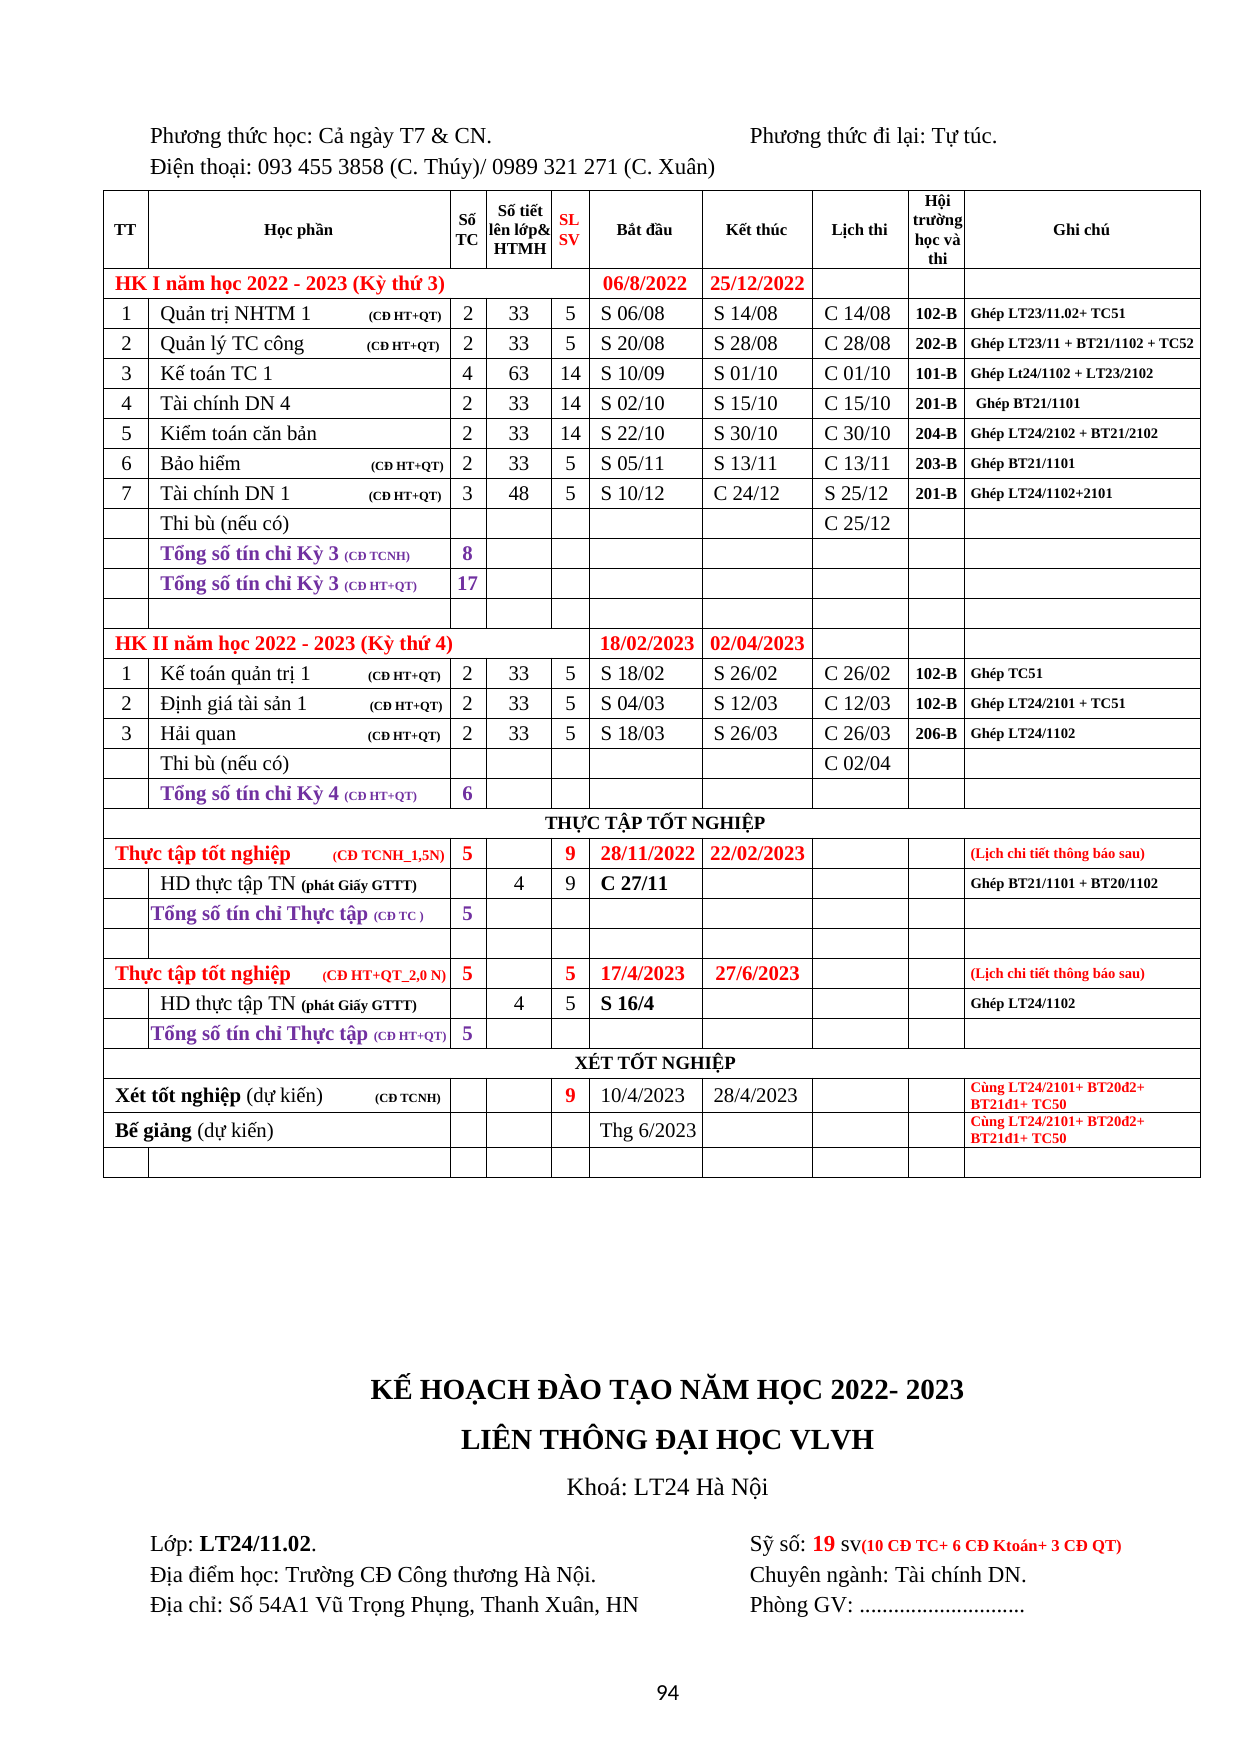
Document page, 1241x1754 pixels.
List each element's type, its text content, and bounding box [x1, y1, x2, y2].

table_cell [813, 839, 908, 868]
table_cell Thực tập tốt nghiệp (CĐ HT+QT_2,0 N) [104, 959, 450, 988]
table_cell 9 [552, 869, 589, 898]
table_cell [909, 509, 964, 538]
table_cell [813, 1019, 908, 1048]
table_cell S 28/08 [703, 329, 812, 358]
table_cell [909, 599, 964, 628]
table_cell S 26/03 [703, 719, 812, 748]
table_cell 28/11/2022 [590, 839, 702, 868]
table_cell [813, 779, 908, 808]
table_cell [552, 539, 589, 568]
table_cell 4 [487, 869, 551, 898]
table_cell [703, 899, 812, 928]
table_cell 14 [552, 419, 589, 448]
table_cell HK I năm học 2022 - 2023 (Kỳ thứ 3) [104, 269, 589, 298]
table_cell Ghép Lt24/1102 + LT23/2102 [965, 359, 1200, 388]
table_cell Ghép LT24/2101 + TC51 [965, 689, 1200, 718]
table_cell [104, 1019, 148, 1048]
table_cell XÉT TỐT NGHIỆP [104, 1049, 1200, 1078]
table_cell [451, 989, 486, 1018]
table_cell 02/04/2023 [703, 629, 812, 658]
table_cell Ghép BT21/1101 [965, 389, 1200, 418]
table_cell [451, 929, 486, 958]
table_cell 2 [451, 389, 486, 418]
table_header SL SV [552, 191, 589, 268]
table_cell HK II năm học 2022 - 2023 (Kỳ thứ 4) [104, 629, 589, 658]
table_header TT [104, 191, 148, 268]
table_cell 33 [487, 659, 551, 688]
table_cell S 01/10 [703, 359, 812, 388]
table_cell [487, 509, 551, 538]
table_cell 5 [552, 659, 589, 688]
table_cell HD thực tập TN (phát Giấy GTTT) [149, 989, 450, 1018]
table_cell [965, 509, 1200, 538]
table_cell (Lịch chi tiết thông báo sau) [965, 959, 1200, 988]
table_cell [104, 1148, 148, 1177]
table_cell [909, 959, 964, 988]
table_cell [104, 779, 148, 808]
table_cell 48 [487, 479, 551, 508]
table_cell [813, 959, 908, 988]
table_cell [965, 929, 1200, 958]
table_cell 6 [451, 779, 486, 808]
table_cell S 13/11 [703, 449, 812, 478]
table_cell 5 [552, 989, 589, 1018]
table_cell C 13/11 [813, 449, 908, 478]
table_cell [965, 599, 1200, 628]
table_cell Ghép LT23/11 + BT21/1102 + TC52 [965, 329, 1200, 358]
table_cell Tổng số tín chỉ Kỳ 3 (CĐ HT+QT) [149, 569, 450, 598]
table_cell 5 [552, 299, 589, 328]
table_cell S 10/12 [590, 479, 702, 508]
table_cell C 28/08 [813, 329, 908, 358]
table_cell [590, 569, 702, 598]
table_cell [590, 509, 702, 538]
table_cell [813, 539, 908, 568]
table_cell Tổng số tín chỉ Kỳ 4 (CĐ HT+QT) [149, 779, 450, 808]
table_header Lịch thi [813, 191, 908, 268]
table_header Số tiết lên lớp& HTMH [487, 191, 551, 268]
table_cell [451, 1113, 486, 1147]
table_cell C 24/12 [703, 479, 812, 508]
table_cell Quản lý TC công (CĐ HT+QT) [149, 329, 450, 358]
table_cell [909, 869, 964, 898]
table_cell [552, 509, 589, 538]
table_cell [552, 569, 589, 598]
table_cell [909, 1079, 964, 1112]
table_cell [487, 749, 551, 778]
table_cell [703, 599, 812, 628]
table_cell [104, 869, 148, 898]
table_cell 33 [487, 719, 551, 748]
table_header Ghi chú [965, 191, 1200, 268]
table_cell [909, 569, 964, 598]
table_cell 5 [451, 899, 486, 928]
table_cell [552, 899, 589, 928]
table_cell 33 [487, 419, 551, 448]
table_cell Định giá tài sản 1 (CĐ HT+QT) [149, 689, 450, 718]
table_header Bắt đầu [590, 191, 702, 268]
table_cell S 18/03 [590, 719, 702, 748]
table_cell 5 [104, 419, 148, 448]
table_cell [965, 1019, 1200, 1048]
table_cell Ghép BT21/1101 + BT20/1102 [965, 869, 1200, 898]
table_cell HD thực tập TN (phát Giấy GTTT) [149, 869, 450, 898]
table_cell [104, 899, 148, 928]
table_cell 102-B [909, 299, 964, 328]
table_cell Tài chính DN 4 [149, 389, 450, 418]
table_cell [703, 749, 812, 778]
text LIÊN THÔNG ĐẠI HỌC VLVH [132, 1422, 1203, 1456]
table_cell Kế toán TC 1 [149, 359, 450, 388]
table_cell [104, 929, 148, 958]
table_cell S 05/11 [590, 449, 702, 478]
table_cell [965, 269, 1200, 298]
table_cell [703, 1113, 812, 1147]
table_cell Tài chính DN 1 (CĐ HT+QT) [149, 479, 450, 508]
table_cell [451, 599, 486, 628]
table_cell 3 [104, 719, 148, 748]
table_cell [813, 899, 908, 928]
table_cell [965, 1148, 1200, 1177]
text KẾ HOẠCH ĐÀO TẠO NĂM HỌC 2022- 2023 [132, 1372, 1203, 1405]
table_cell Ghép LT24/1102+2101 [965, 479, 1200, 508]
table_cell S 20/08 [590, 329, 702, 358]
table_cell 2 [451, 689, 486, 718]
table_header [750, 118, 1200, 179]
text Khoá: LT24 Hà Nội [132, 1472, 1203, 1501]
table_cell Kiểm toán căn bản [149, 419, 450, 448]
table_cell 27/6/2023 [703, 959, 812, 988]
table_cell 17 [451, 569, 486, 598]
table_cell Ghép LT24/2102 + BT21/2102 [965, 419, 1200, 448]
table_cell [703, 539, 812, 568]
table_cell 33 [487, 449, 551, 478]
table_cell [451, 869, 486, 898]
table_cell [909, 839, 964, 868]
table_cell S 30/10 [703, 419, 812, 448]
table_cell 2 [451, 449, 486, 478]
table_cell [552, 779, 589, 808]
table_cell C 27/11 [590, 869, 702, 898]
table_cell [909, 899, 964, 928]
table_cell [590, 539, 702, 568]
table_cell [703, 1148, 812, 1177]
table_cell 202-B [909, 329, 964, 358]
table_cell [965, 569, 1200, 598]
table_cell Thg 6/2023 [590, 1113, 702, 1147]
table_cell Ghép LT23/11.02+ TC51 [965, 299, 1200, 328]
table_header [150, 118, 750, 179]
table_cell 4 [104, 389, 148, 418]
table_cell [487, 1019, 551, 1048]
table_cell Tổng số tín chỉ Thực tập (CĐ TC ) [149, 899, 450, 928]
table_cell C 01/10 [813, 359, 908, 388]
table_cell 2 [104, 329, 148, 358]
table_cell [909, 929, 964, 958]
table_cell [813, 989, 908, 1018]
table_cell S 22/10 [590, 419, 702, 448]
table_cell [813, 599, 908, 628]
table_cell S 04/03 [590, 689, 702, 718]
table_cell 2 [451, 329, 486, 358]
table_cell [909, 1113, 964, 1147]
table_cell Bế giảng (dự kiến) [104, 1113, 450, 1147]
table_cell C 02/04 [813, 749, 908, 778]
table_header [150, 1526, 750, 1618]
table_cell [104, 539, 148, 568]
table_cell 9 [552, 839, 589, 868]
table_cell 102-B [909, 659, 964, 688]
table_cell [590, 899, 702, 928]
table_cell [909, 1148, 964, 1177]
table_cell [813, 929, 908, 958]
table_cell 3 [451, 479, 486, 508]
table_cell 14 [552, 389, 589, 418]
table_cell [487, 569, 551, 598]
table_cell [487, 1079, 551, 1112]
table_cell [703, 869, 812, 898]
table_cell [552, 1019, 589, 1048]
table_cell [487, 899, 551, 928]
table_cell 2 [451, 419, 486, 448]
table_cell [590, 1019, 702, 1048]
table_cell [552, 929, 589, 958]
table_cell 2 [104, 689, 148, 718]
table_cell S 16/4 [590, 989, 702, 1018]
table_cell [552, 599, 589, 628]
table_cell [104, 599, 148, 628]
table_cell Ghép LT24/1102 [965, 719, 1200, 748]
table_cell [703, 989, 812, 1018]
table_cell 10/4/2023 [590, 1079, 702, 1112]
table_cell S 14/08 [703, 299, 812, 328]
table_cell S 10/09 [590, 359, 702, 388]
table_cell [104, 569, 148, 598]
table_cell [965, 779, 1200, 808]
table_cell [590, 1148, 702, 1177]
table_cell 5 [552, 689, 589, 718]
table_header Kết thúc [703, 191, 812, 268]
table_cell 33 [487, 689, 551, 718]
table_cell [487, 1148, 551, 1177]
table_cell 7 [104, 479, 148, 508]
table_cell 28/4/2023 [703, 1079, 812, 1112]
table_cell (Lịch chi tiết thông báo sau) [965, 839, 1200, 868]
table_cell 8 [451, 539, 486, 568]
table_cell C 12/03 [813, 689, 908, 718]
table_cell Quản trị NHTM 1 (CĐ HT+QT) [149, 299, 450, 328]
table_cell [703, 779, 812, 808]
table_cell 17/4/2023 [590, 959, 702, 988]
table_cell [487, 539, 551, 568]
table_cell Tổng số tín chỉ Thực tập (CĐ HT+QT) [149, 1019, 450, 1048]
table_cell [813, 269, 908, 298]
table_cell [813, 629, 908, 658]
table_cell 1 [104, 299, 148, 328]
table_cell [703, 1019, 812, 1048]
table_cell 18/02/2023 [590, 629, 702, 658]
table_cell 1 [104, 659, 148, 688]
table_cell 5 [451, 839, 486, 868]
table_cell 25/12/2022 [703, 269, 812, 298]
table_cell Bảo hiểm (CĐ HT+QT) [149, 449, 450, 478]
table_cell [552, 1113, 589, 1147]
table_cell 33 [487, 329, 551, 358]
table_cell [590, 779, 702, 808]
table_cell 33 [487, 389, 551, 418]
table_header Học phần [149, 191, 450, 268]
table_cell S 18/02 [590, 659, 702, 688]
table_cell [909, 749, 964, 778]
table_cell [451, 1148, 486, 1177]
table_cell S 06/08 [590, 299, 702, 328]
table_cell [487, 839, 551, 868]
table_cell 204-B [909, 419, 964, 448]
table_cell 2 [451, 659, 486, 688]
table_header Số TC [451, 191, 486, 268]
table_cell Kế toán quản trị 1 (CĐ HT+QT) [149, 659, 450, 688]
table_cell Thi bù (nếu có) [149, 509, 450, 538]
table_cell Tổng số tín chỉ Kỳ 3 (CĐ TCNH) [149, 539, 450, 568]
table_cell 5 [552, 479, 589, 508]
table_cell [965, 629, 1200, 658]
table_cell 33 [487, 299, 551, 328]
table_cell 5 [552, 329, 589, 358]
table_cell C 14/08 [813, 299, 908, 328]
table_cell S 26/02 [703, 659, 812, 688]
table_cell 5 [552, 449, 589, 478]
table_cell 22/02/2023 [703, 839, 812, 868]
table_cell [552, 1148, 589, 1177]
table_cell [909, 539, 964, 568]
table_cell [487, 779, 551, 808]
table_cell [590, 599, 702, 628]
table_cell [451, 749, 486, 778]
table_cell Ghép LT24/1102 [965, 989, 1200, 1018]
table_cell Hải quan (CĐ HT+QT) [149, 719, 450, 748]
table_cell [487, 1113, 551, 1147]
table_cell 4 [487, 989, 551, 1018]
table_cell 9 [552, 1079, 589, 1112]
table_cell 102-B [909, 689, 964, 718]
table_cell S 12/03 [703, 689, 812, 718]
table_cell [813, 1148, 908, 1177]
table_cell [813, 569, 908, 598]
table_cell [149, 599, 450, 628]
table_cell C 26/03 [813, 719, 908, 748]
table_cell S 25/12 [813, 479, 908, 508]
table_cell Cùng LT24/2101+ BT20đ2+ BT21đ1+ TC50 [965, 1079, 1200, 1112]
table_cell Thực tập tốt nghiệp (CĐ TCNH_1,5N) [104, 839, 450, 868]
table_cell 2 [451, 719, 486, 748]
table_cell C 26/02 [813, 659, 908, 688]
table_cell C 15/10 [813, 389, 908, 418]
table_cell 14 [552, 359, 589, 388]
table_cell [965, 899, 1200, 928]
table_cell 203-B [909, 449, 964, 478]
table_cell [487, 929, 551, 958]
table_cell C 25/12 [813, 509, 908, 538]
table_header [750, 1526, 1200, 1618]
table_cell [590, 749, 702, 778]
table_cell [149, 1148, 450, 1177]
table_cell 5 [451, 1019, 486, 1048]
table_cell [965, 749, 1200, 778]
table_header Hội trường học và thi [909, 191, 964, 268]
table_cell 201-B [909, 389, 964, 418]
table_cell [451, 1079, 486, 1112]
table_cell 4 [451, 359, 486, 388]
table_cell [487, 959, 551, 988]
table_cell [909, 269, 964, 298]
table_cell [451, 509, 486, 538]
table_cell THỰC TẬP TỐT NGHIỆP [104, 809, 1200, 838]
table_cell 206-B [909, 719, 964, 748]
table_cell 5 [451, 959, 486, 988]
table_cell [104, 989, 148, 1018]
table_cell 06/8/2022 [590, 269, 702, 298]
table_cell [909, 989, 964, 1018]
table_cell [909, 629, 964, 658]
table_cell [590, 929, 702, 958]
table_cell [813, 1113, 908, 1147]
table_cell [813, 1079, 908, 1112]
table_cell [104, 509, 148, 538]
table_cell Ghép BT21/1101 [965, 449, 1200, 478]
table_cell [909, 779, 964, 808]
table_cell [965, 539, 1200, 568]
table_cell 5 [552, 719, 589, 748]
table_cell [552, 749, 589, 778]
table_cell 6 [104, 449, 148, 478]
table_cell [149, 929, 450, 958]
table_cell 5 [552, 959, 589, 988]
table_cell [487, 599, 551, 628]
table_cell Thi bù (nếu có) [149, 749, 450, 778]
table_cell 63 [487, 359, 551, 388]
table_cell C 30/10 [813, 419, 908, 448]
table_cell [813, 869, 908, 898]
table_cell Cùng LT24/2101+ BT20đ2+ BT21đ1+ TC50 [965, 1113, 1200, 1147]
table_cell Ghép TC51 [965, 659, 1200, 688]
table_cell S 02/10 [590, 389, 702, 418]
table_cell 101-B [909, 359, 964, 388]
table_cell [703, 509, 812, 538]
table_cell 3 [104, 359, 148, 388]
table_cell 201-B [909, 479, 964, 508]
table_cell [104, 749, 148, 778]
table_cell 2 [451, 299, 486, 328]
table_cell [703, 569, 812, 598]
table_cell Xét tốt nghiệp (dự kiến) (CĐ TCNH) [104, 1079, 450, 1112]
table_cell [703, 929, 812, 958]
table_cell [909, 1019, 964, 1048]
table_cell S 15/10 [703, 389, 812, 418]
